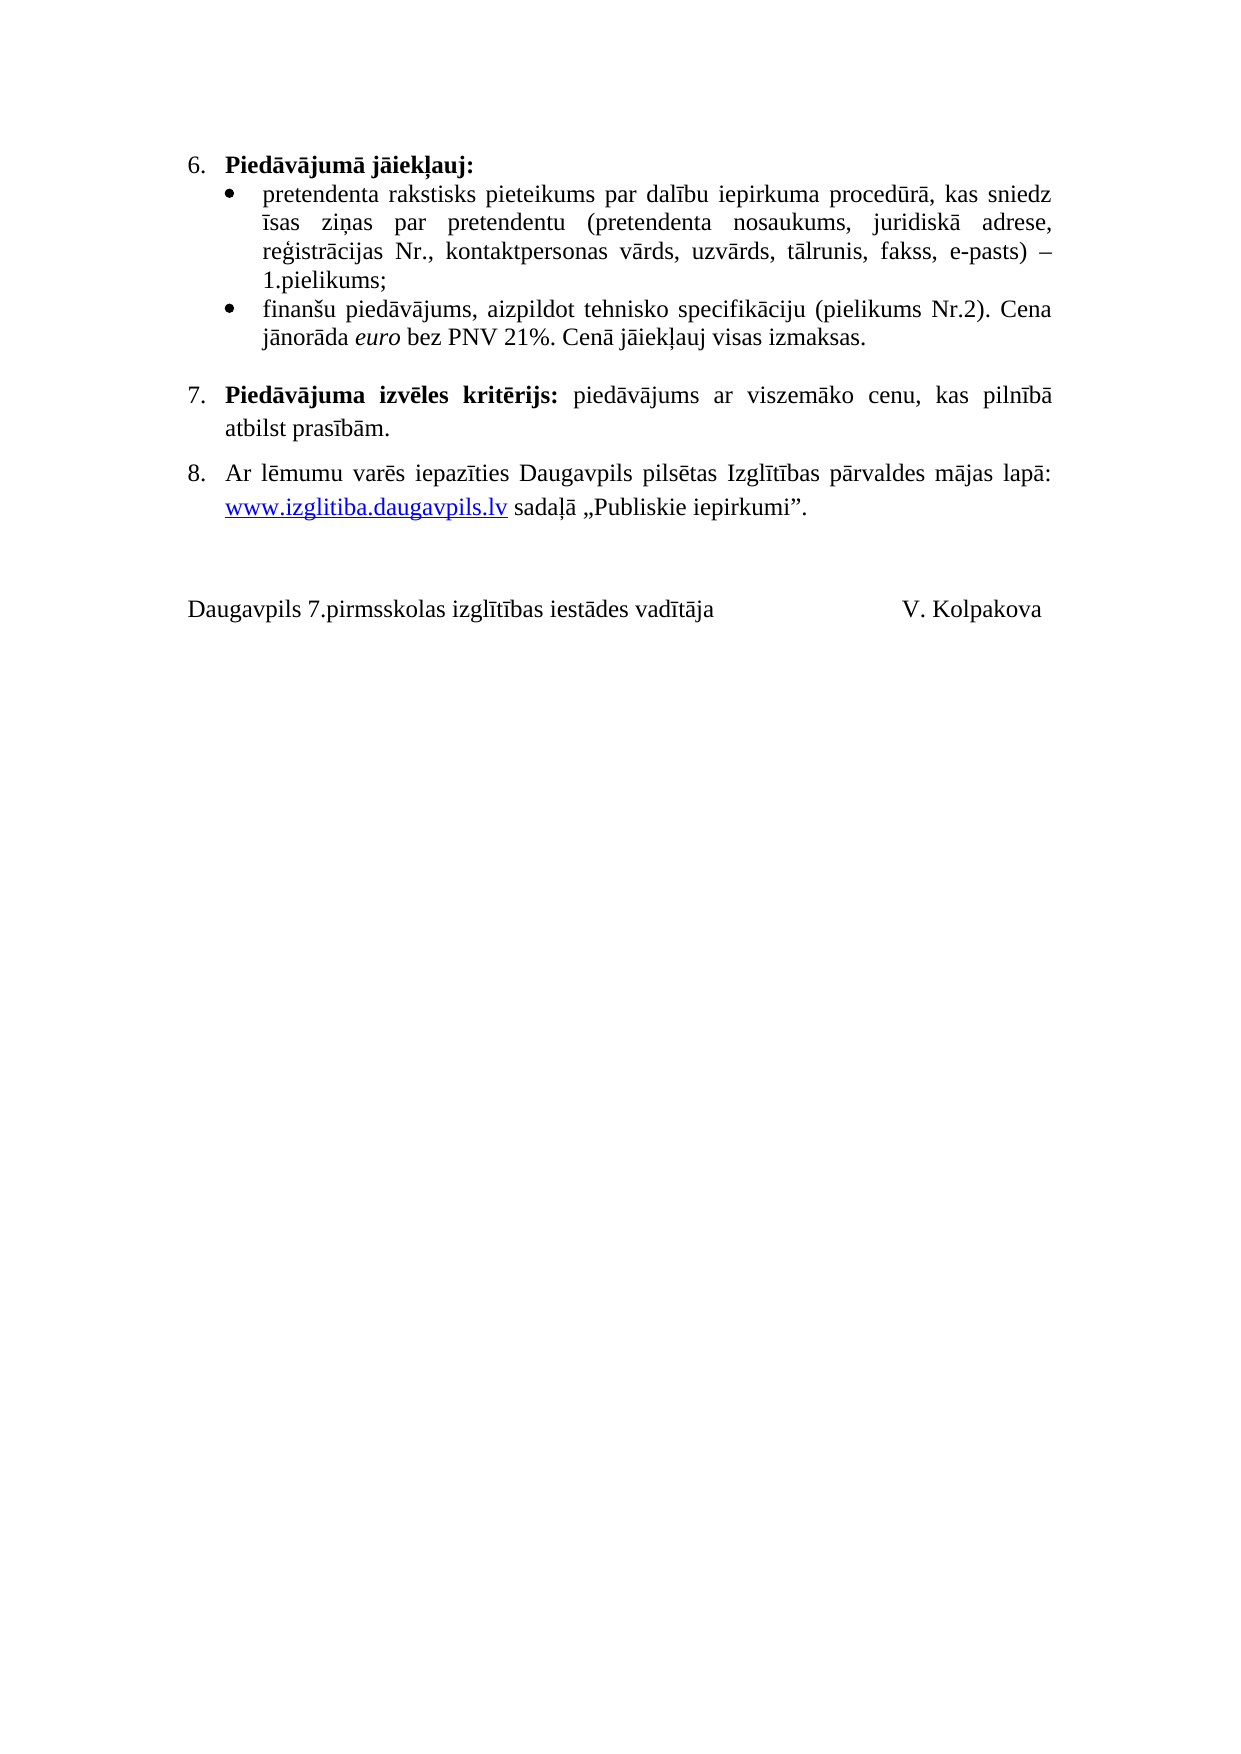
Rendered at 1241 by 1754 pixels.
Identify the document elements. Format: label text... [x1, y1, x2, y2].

list Piedāvājuma izvēles kritērijs: piedāvājums ar viszemāko cenu, kas pilnībā atbilst prasībām. [187, 380, 1053, 442]
list Piedāvājumā jāiekļauj: [187, 150, 1053, 179]
text Daugavpils 7.pirmsskolas izglītības iestādes vadītāja V. Kolpakova [187, 594, 1053, 623]
list Ar lēmumu varēs iepazīties Daugavpils pilsētas Izglītības pārvaldes mājas lapā: www.izglitiba.daugavpils.lv sadaļā „Publiskie iepirkumi”. [187, 458, 1053, 520]
list finanšu piedāvājums, aizpildot tehnisko specifikāciju (pielikums Nr.2). Cena jānorāda euro bez PNV 21%. Cenā jāiekļauj visas izmaksas. [225, 294, 1053, 351]
list pretendenta rakstisks pieteikums par dalību iepirkuma procedūrā, kas sniedz īsas ziņas par pretendentu (pretendenta nosaukums, juridiskā adrese, reģistrācijas Nr., kontaktpersonas vārds, uzvārds, tālrunis, fakss, e-pasts) – 1.pielikums; [225, 179, 1053, 294]
